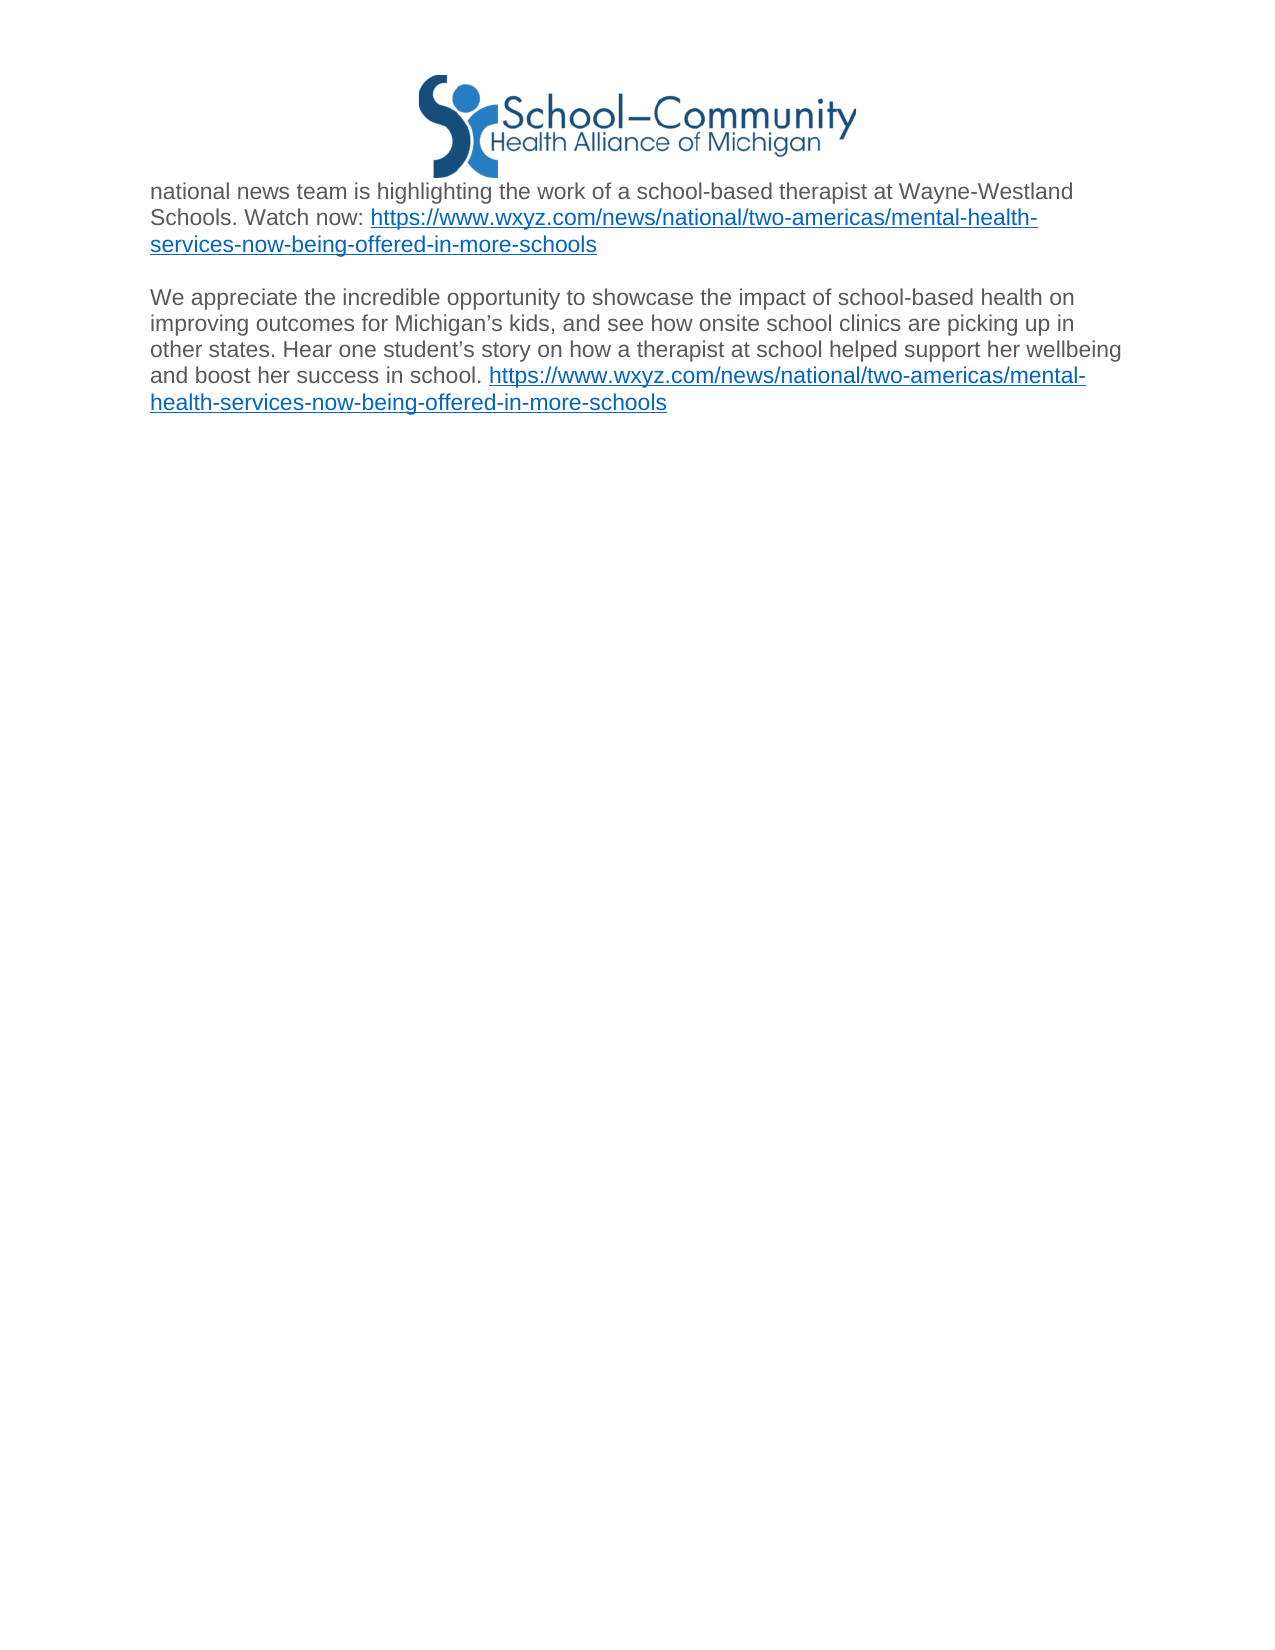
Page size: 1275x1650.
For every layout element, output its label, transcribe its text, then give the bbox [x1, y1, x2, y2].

picture [418, 75, 857, 178]
text We appreciate the incredible opportunity to showcase the impact of school-based health on improving outcomes for Michigan’s kids, and see how onsite school clinics are picking up in other states. Hear one student’s story on how a therapist at school helped support her wellbeing and boost her success in school. https://www.wxyz.com/news/national/two-americas/mental-health-services-now-being-offered-in-more-schools [150, 283, 1125, 415]
